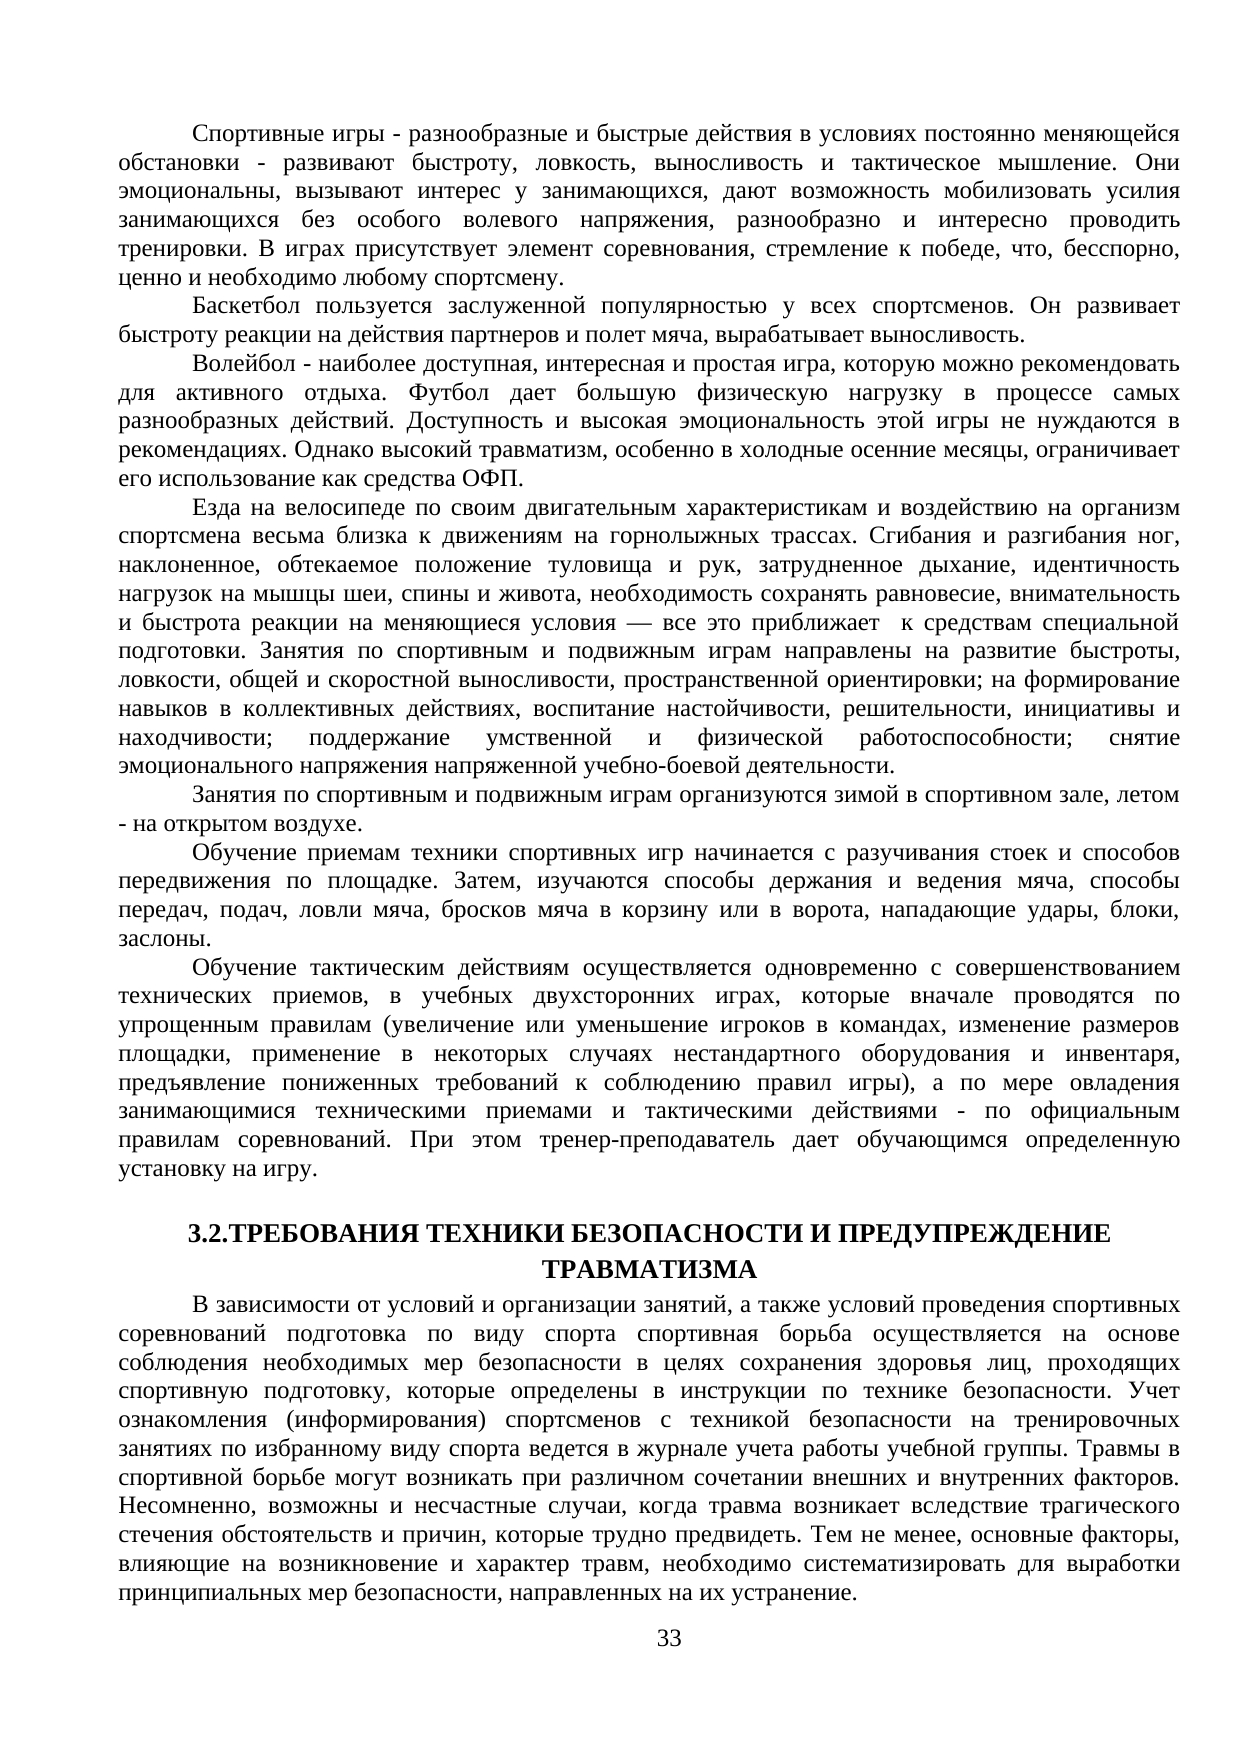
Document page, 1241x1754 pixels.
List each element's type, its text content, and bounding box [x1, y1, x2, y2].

text Обучение тактическим действиям осуществляется одновременно с совершенствованием технических приемов, в учебных двухсторонних играх, которые вначале проводятся по упрощенным правилам (увеличение или уменьшение игроков в командах, изменение размеров площадки, применение в некоторых случаях нестандартного оборудования и инвентаря, предъявление пониженных требований к соблюдению правил игры), а по мере овладения занимающимися техническими приемами и тактическими действиями - по официальным правилам соревнований. При этом тренер-преподаватель дает обучающимся определенную установку на игру. [118, 952, 1181, 1182]
text Спортивные игры - разнообразные и быстрые действия в условиях постоянно меняющейся обстановки - развивают быстроту, ловкость, выносливость и тактическое мышление. Они эмоциональны, вызывают интерес у занимающихся, дают возможность мобилизовать усилия занимающихся без особого волевого напряжения, разнообразно и интересно проводить тренировки. В играх присутствует элемент соревнования, стремление к победе, что, бесспорно, ценно и необходимо любому спортсмену. [118, 118, 1181, 291]
text В зависимости от условий и организации занятий, а также условий проведения спортивных соревнований подготовка по виду спорта спортивная борьба осуществляется на основе соблюдения необходимых мер безопасности в целях сохранения здоровья лиц, проходящих спортивную подготовку, которые определены в инструкции по технике безопасности. Учет ознакомления (информирования) спортсменов с техникой безопасности на тренировочных занятиях по избранному виду спорта ведется в журнале учета работы учебной группы. Травмы в спортивной борьбе могут возникать при различном сочетании внешних и внутренних факторов. Несомненно, возможны и несчастные случаи, когда травма возникает вследствие трагического стечения обстоятельств и причин, которые трудно предвидеть. Тем не менее, основные факторы, влияющие на возникновение и характер травм, необходимо систематизировать для выработки принципиальных мер безопасности, направленных на их устранение. [118, 1289, 1181, 1605]
text Занятия по спортивным и подвижным играм организуются зимой в спортивном зале, летом - на открытом воздухе. [118, 779, 1181, 837]
text Обучение приемам техники спортивных игр начинается с разучивания стоек и способов передвижения по площадке. Затем, изучаются способы держания и ведения мяча, способы передач, подач, ловли мяча, бросков мяча в корзину или в ворота, нападающие удары, блоки, заслоны. [118, 837, 1181, 952]
text Езда на велосипеде по своим двигательным характеристикам и воздействию на организм спортсмена весьма близка к движениям на горнолыжных трассах. Сгибания и разгибания ног, наклоненное, обтекаемое положение туловища и рук, затрудненное дыхание, идентичность нагрузок на мышцы шеи, спины и живота, необходимость сохранять равновесие, внимательность и быстрота реакции на меняющиеся условия — все это приближает к средствам специальной подготовки. Занятия по спортивным и подвижным играм направлены на развитие быстроты, ловкости, общей и скоростной выносливости, пространственной ориентировки; на формирование навыков в коллективных действиях, воспитание настойчивости, решительности, инициативы и находчивости; поддержание умственной и физической работоспособности; снятие эмоционального напряжения напряженной учебно-боевой деятельности. [118, 492, 1181, 779]
text Волейбол - наиболее доступная, интересная и простая игра, которую можно рекомендовать для активного отдыха. Футбол дает большую физическую нагрузку в процессе самых разнообразных действий. Доступность и высокая эмоциональность этой игры не нуждаются в рекомендациях. Однако высокий травматизм, особенно в холодные осенние месяцы, ограничивает его использование как средства ОФП. [118, 348, 1181, 492]
text 3.2.ТРЕБОВАНИЯ ТЕХНИКИ БЕЗОПАСНОСТИ И ПРЕДУПРЕЖДЕНИЕ ТРАВМАТИЗМА [118, 1218, 1181, 1284]
text Баскетбол пользуется заслуженной популярностью у всех спортсменов. Он развивает быстроту реакции на действия партнеров и полет мяча, вырабатывает выносливость. [118, 291, 1181, 348]
